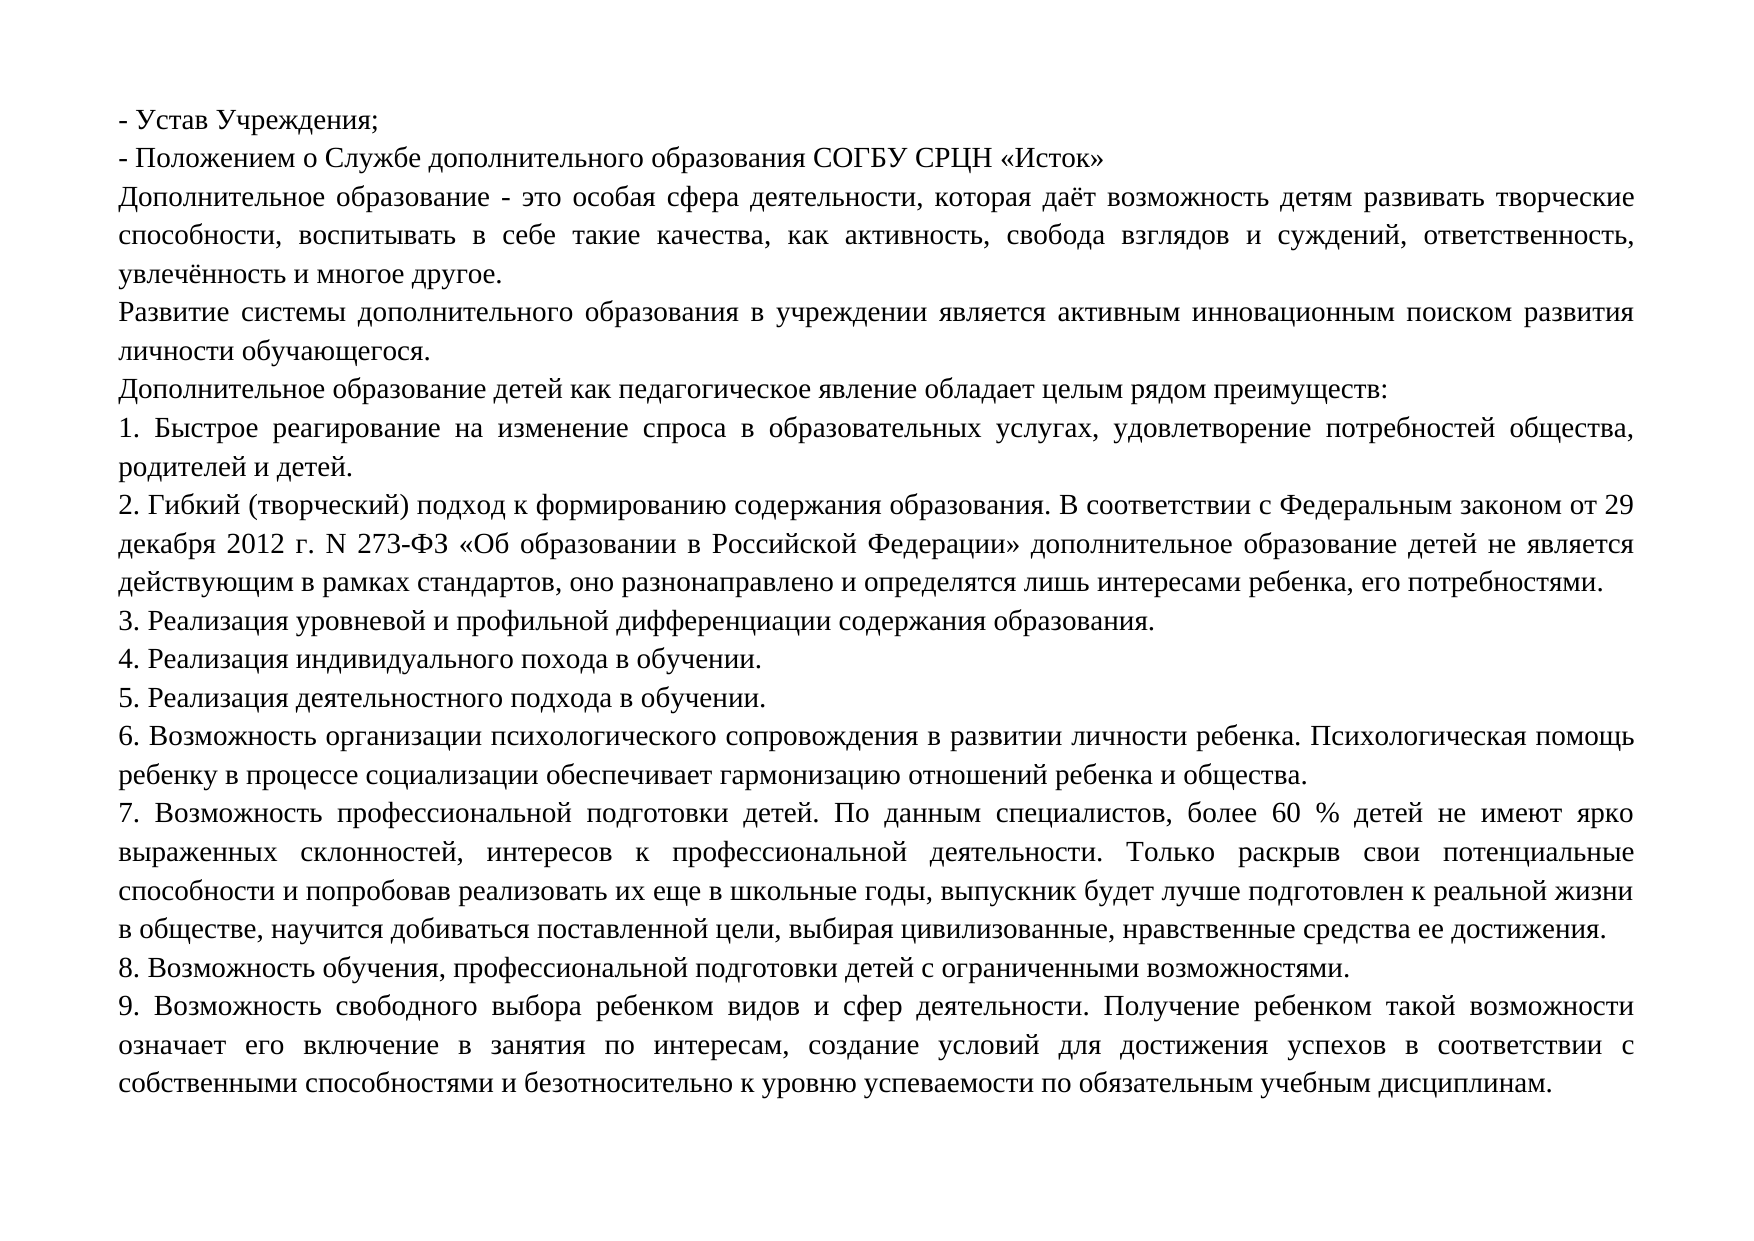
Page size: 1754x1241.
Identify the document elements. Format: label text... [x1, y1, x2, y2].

text - Устав Учреждения; [118, 102, 1636, 135]
text 8. Возможность обучения, профессиональной подготовки детей с ограниченными возможностями. [118, 950, 1636, 983]
text Дополнительное образование - это особая сфера деятельности, которая даёт возможность детям развивать творческие способности, воспитывать в себе такие качества, как активность, свобода взглядов и суждений, ответственность, увлечённость и многое другое. [118, 179, 1636, 289]
text Развитие системы дополнительного образования в учреждении является активным инновационным поиском развития личности обучающегося. [118, 294, 1636, 367]
text 9. Возможность свободного выбора ребенком видов и сфер деятельности. Получение ребенком такой возможности означает его включение в занятия по интересам, создание условий для достижения успехов в соответствии с собственными способностями и безотносительно к уровню успеваемости по обязательным учебным дисциплинам. [118, 988, 1636, 1099]
text 1. Быстрое реагирование на изменение спроса в образовательных услугах, удовлетворение потребностей общества, родителей и детей. [118, 410, 1636, 482]
text 3. Реализация уровневой и профильной дифференциации содержания образования. [118, 603, 1636, 636]
text Дополнительное образование детей как педагогическое явление обладает целым рядом преимуществ: [118, 372, 1636, 405]
text 2. Гибкий (творческий) подход к формированию содержания образования. В соответствии с Федеральным законом от 29 декабря 2012 г. N 273-ФЗ «Об образовании в Российской Федерации» дополнительное образование детей не является действующим в рамках стандартов, оно разнонаправлено и определятся лишь интересами ребенка, его потребностями. [118, 487, 1636, 598]
text 4. Реализация индивидуального похода в обучении. [118, 641, 1636, 675]
text 6. Возможность организации психологического сопровождения в развитии личности ребенка. Психологическая помощь ребенку в процессе социализации обеспечивает гармонизацию отношений ребенка и общества. [118, 718, 1636, 791]
text - Положением о Службе дополнительного образования СОГБУ СРЦН «Исток» [118, 140, 1636, 174]
text 5. Реализация деятельностного подхода в обучении. [118, 680, 1636, 713]
text 7. Возможность профессиональной подготовки детей. По данным специалистов, более 60 % детей не имеют ярко выраженных склонностей, интересов к профессиональной деятельности. Только раскрыв свои потенциальные способности и попробовав реализовать их еще в школьные годы, выпускник будет лучше подготовлен к реальной жизни в обществе, научится добиваться поставленной цели, выбирая цивилизованные, нравственные средства ее достижения. [118, 796, 1636, 945]
